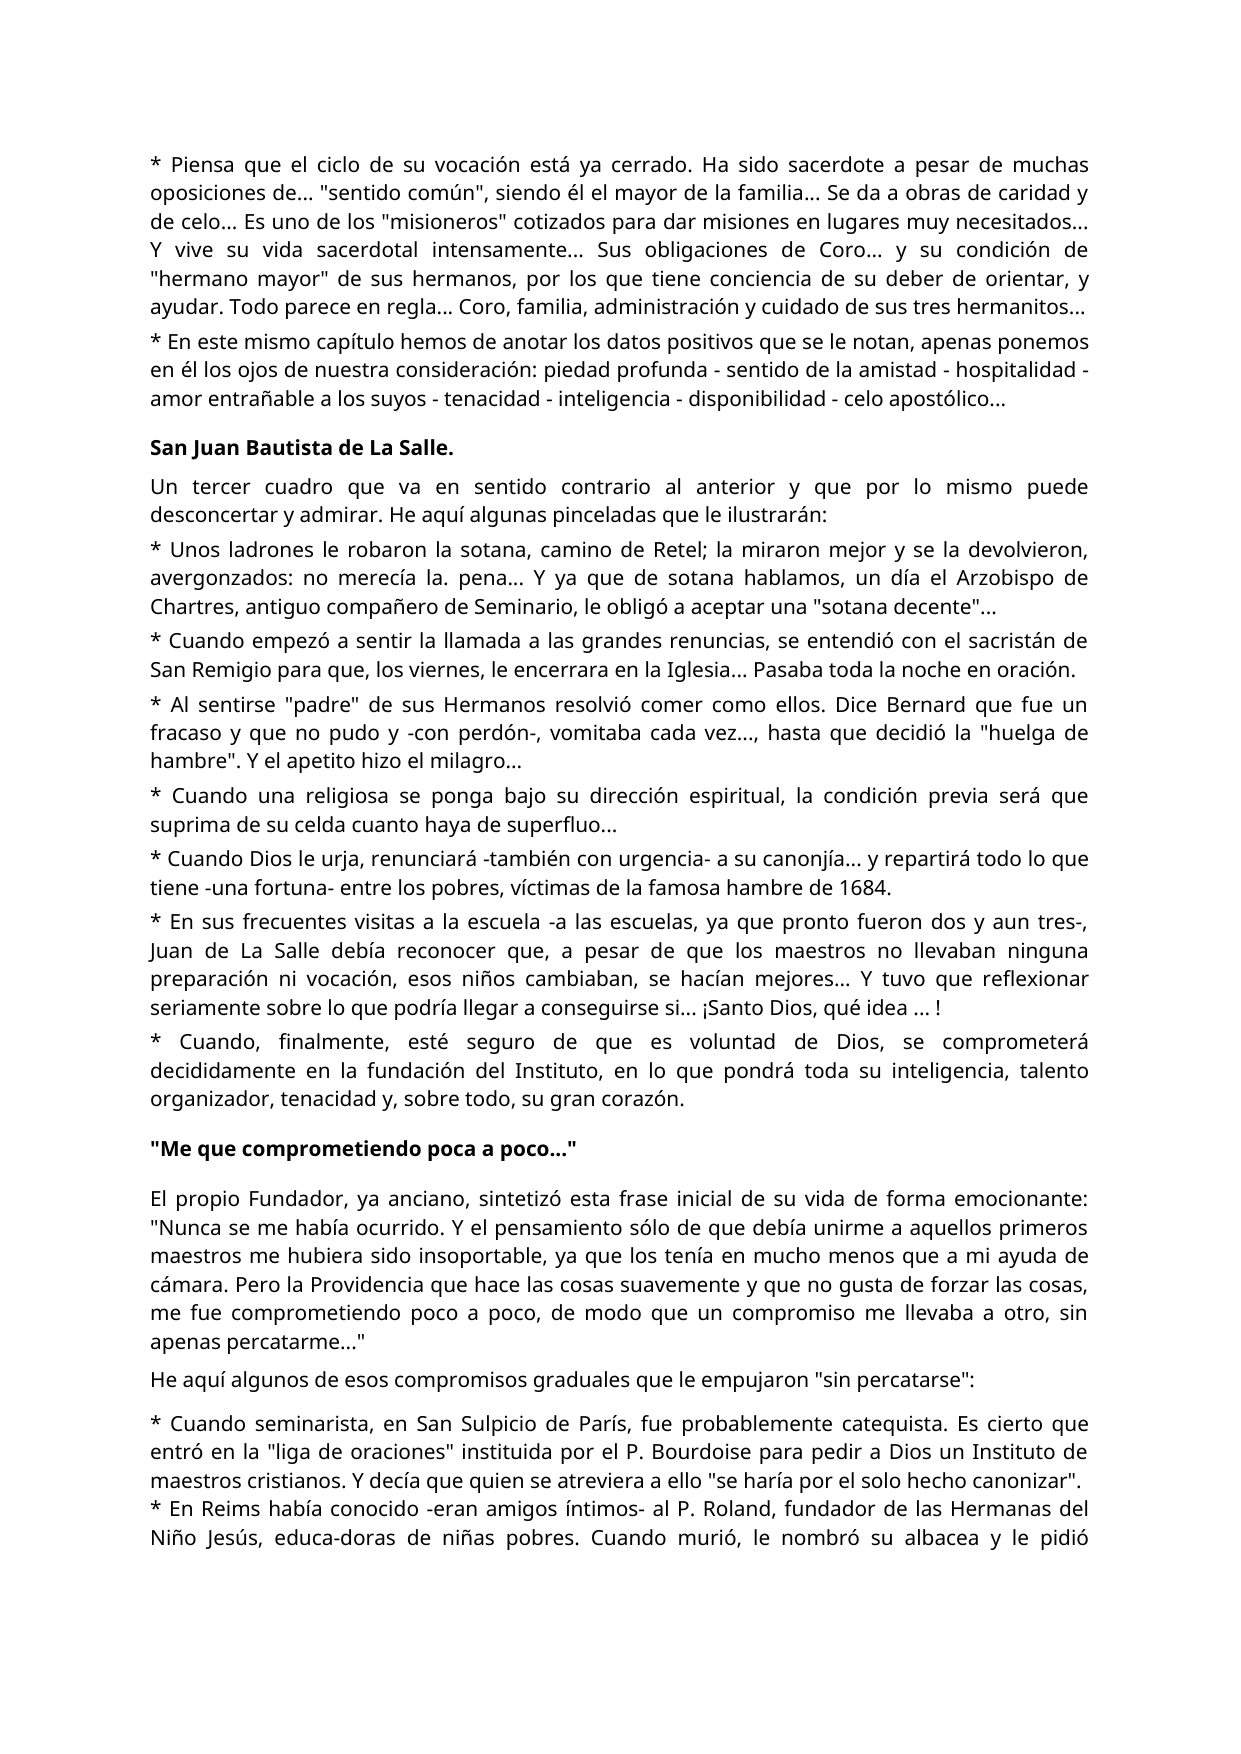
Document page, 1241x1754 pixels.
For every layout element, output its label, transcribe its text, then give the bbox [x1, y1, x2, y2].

text * En sus frecuentes visitas a la escuela -a las escuelas, ya que pronto fueron dos y aun tres-, Juan de La Salle debía reconocer que, a pesar de que los maestros no llevaban ninguna preparación ni vocación, esos niños cambiaban, se hacían mejores... Y tuvo que reflexionar seriamente sobre lo que podría llegar a conseguirse si... ¡Santo Dios, qué idea ... ! [150, 907, 1090, 1021]
text * Piensa que el ciclo de su vocación está ya cerrado. Ha sido sacerdote a pesar de muchas oposiciones de... "sentido común", siendo él el mayor de la familia... Se da a obras de caridad y de celo... Es uno de los "misioneros" cotizados para dar misiones en lugares muy necesitados... Y vive su vida sacerdotal intensamente... Sus obligaciones de Coro... y su condición de "hermano mayor" de sus hermanos, por los que tiene conciencia de su deber de orientar, y ayudar. Todo parece en regla... Coro, familia, administración y cuidado de sus tres hermanitos... [150, 150, 1090, 321]
text * En este mismo capítulo hemos de anotar los datos positivos que se le notan, apenas ponemos en él los ojos de nuestra consideración: piedad profunda - sentido de la amistad - hospitalidad - amor entrañable a los suyos - tenacidad - inteligencia - disponibilidad - celo apostólico... [150, 327, 1090, 412]
text "Me que comprometiendo poca a poco..." [150, 1134, 1090, 1162]
text * Unos ladrones le robaron la sotana, camino de Retel; la miraron mejor y se la devolvieron, avergonzados: no merecía la. pena... Y ya que de sotana hablamos, un día el Arzobispo de Chartres, antiguo compañero de Seminario, le obligó a aceptar una "sotana decente"... [150, 535, 1090, 620]
text * Al sentirse "padre" de sus Hermanos resolvió comer como ellos. Dice Bernard que fue un fracaso y que no pudo y -con perdón-, vomitaba cada vez..., hasta que decidió la "huelga de hambre". Y el apetito hizo el milagro... [150, 690, 1090, 775]
text * Cuando empezó a sentir la llamada a las grandes renuncias, se entendió con el sacristán de San Remigio para que, los viernes, le encerrara en la Iglesia... Pasaba toda la noche en oración. [150, 627, 1090, 683]
text * Cuando, finalmente, esté seguro de que es voluntad de Dios, se comprometerá decididamente en la fundación del Instituto, en lo que pondrá toda su inteligencia, talento organizador, tenacidad y, sobre todo, su gran corazón. [150, 1027, 1090, 1113]
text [150, 1494, 1090, 1551]
text Un tercer cuadro que va en sentido contrario al anterior y que por lo mismo puede desconcertar y admirar. He aquí algunas pinceladas que le ilustrarán: [150, 472, 1090, 529]
text San Juan Bautista de La Salle. [150, 433, 1090, 461]
text He aquí algunos de esos compromisos graduales que le empujaron "sin percatarse": [150, 1366, 1090, 1394]
text El propio Fundador, ya anciano, sintetizó esta frase inicial de su vida de forma emocionante: "Nunca se me había ocurrido. Y el pensamiento sólo de que debía unirme a aquellos primeros maestros me hubiera sido insoportable, ya que los tenía en mucho menos que a mi ayuda de cámara. Pero la Providencia que hace las cosas suavemente y que no gusta de forzar las cosas, me fue comprometiendo poco a poco, de modo que un compromiso me llevaba a otro, sin apenas percatarme..." [150, 1184, 1090, 1355]
text * Cuando seminarista, en San Sulpicio de París, fue probablemente catequista. Es cierto que entró en la "liga de oraciones" instituida por el P. Bourdoise para pedir a Dios un Instituto de maestros cristianos. Y decía que quien se atreviera a ello "se haría por el solo hecho canonizar". [150, 1409, 1090, 1494]
text * Cuando Dios le urja, renunciará -también con urgencia- a su canonjía... y repartirá todo lo que tiene -una fortuna- entre los pobres, víctimas de la famosa hambre de 1684. [150, 844, 1090, 901]
text * Cuando una religiosa se ponga bajo su dirección espiritual, la condición previa será que suprima de su celda cuanto haya de superfluo... [150, 781, 1090, 838]
